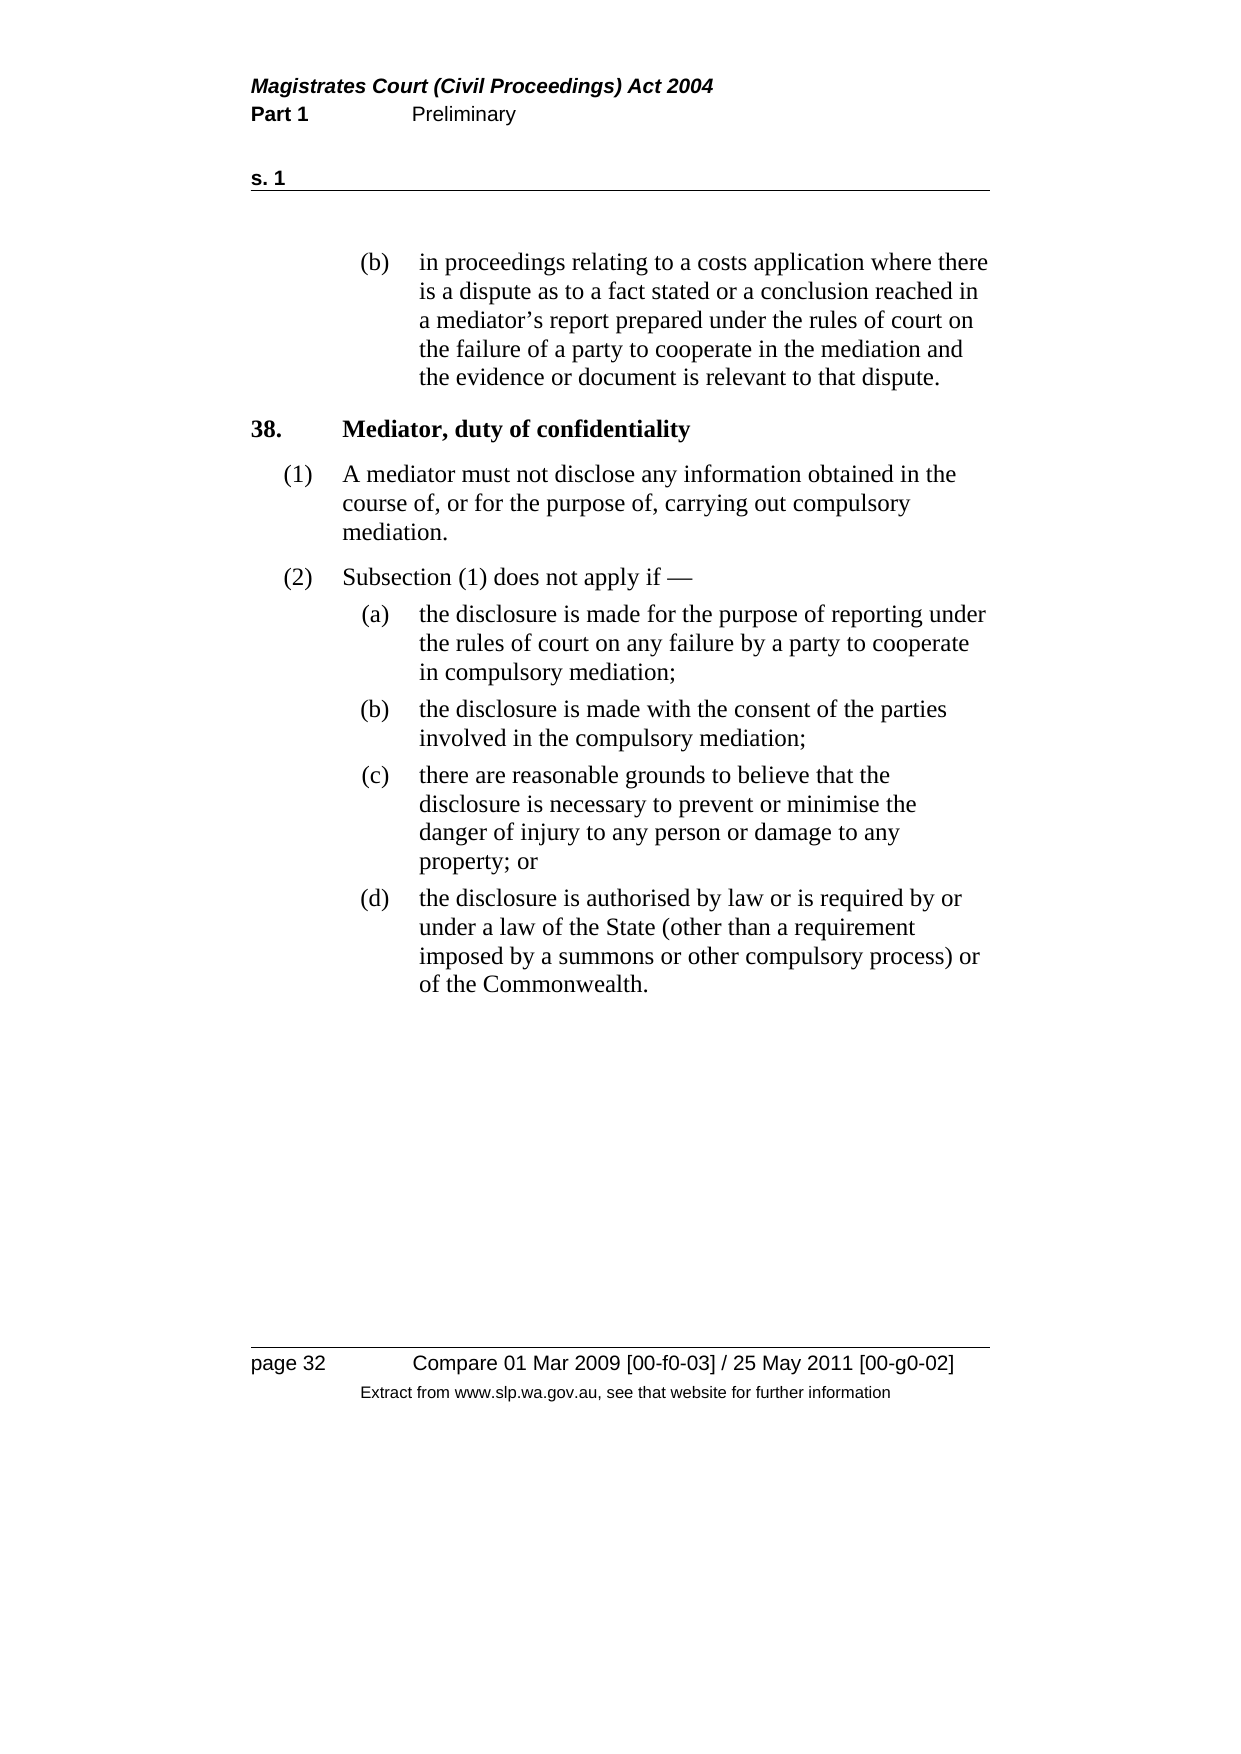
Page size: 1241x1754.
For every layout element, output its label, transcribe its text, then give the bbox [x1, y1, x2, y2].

text (b) the disclosure is made with the consent of the parties involved in the compulsory mediation; [251, 694, 990, 752]
text (1) A mediator must not disclose any information obtained in the course of, or for the purpose of, carrying out compulsory mediation. [251, 459, 990, 546]
text (b) in proceedings relating to a costs application where there is a dispute as to a fact stated or a conclusion reached in a mediator’s report prepared under the rules of court on the failure of a party to cooperate in the mediation and the evidence or document is relevant to that dispute. [251, 247, 990, 391]
text (c) there are reasonable grounds to believe that the disclosure is necessary to prevent or minimise the danger of injury to any person or damage to any property; or [251, 760, 990, 875]
subtitle 38. Mediator, duty of confidentiality [251, 414, 990, 443]
text (a) the disclosure is made for the purpose of reporting under the rules of court on any failure by a party to cooperate in compulsory mediation; [251, 599, 990, 686]
text (d) the disclosure is authorised by law or is required by or under a law of the State (other than a requirement imposed by a summons or other compulsory process) or of the Commonwealth. [251, 883, 990, 998]
text (2) Subsection (1) does not apply if — [251, 562, 990, 591]
